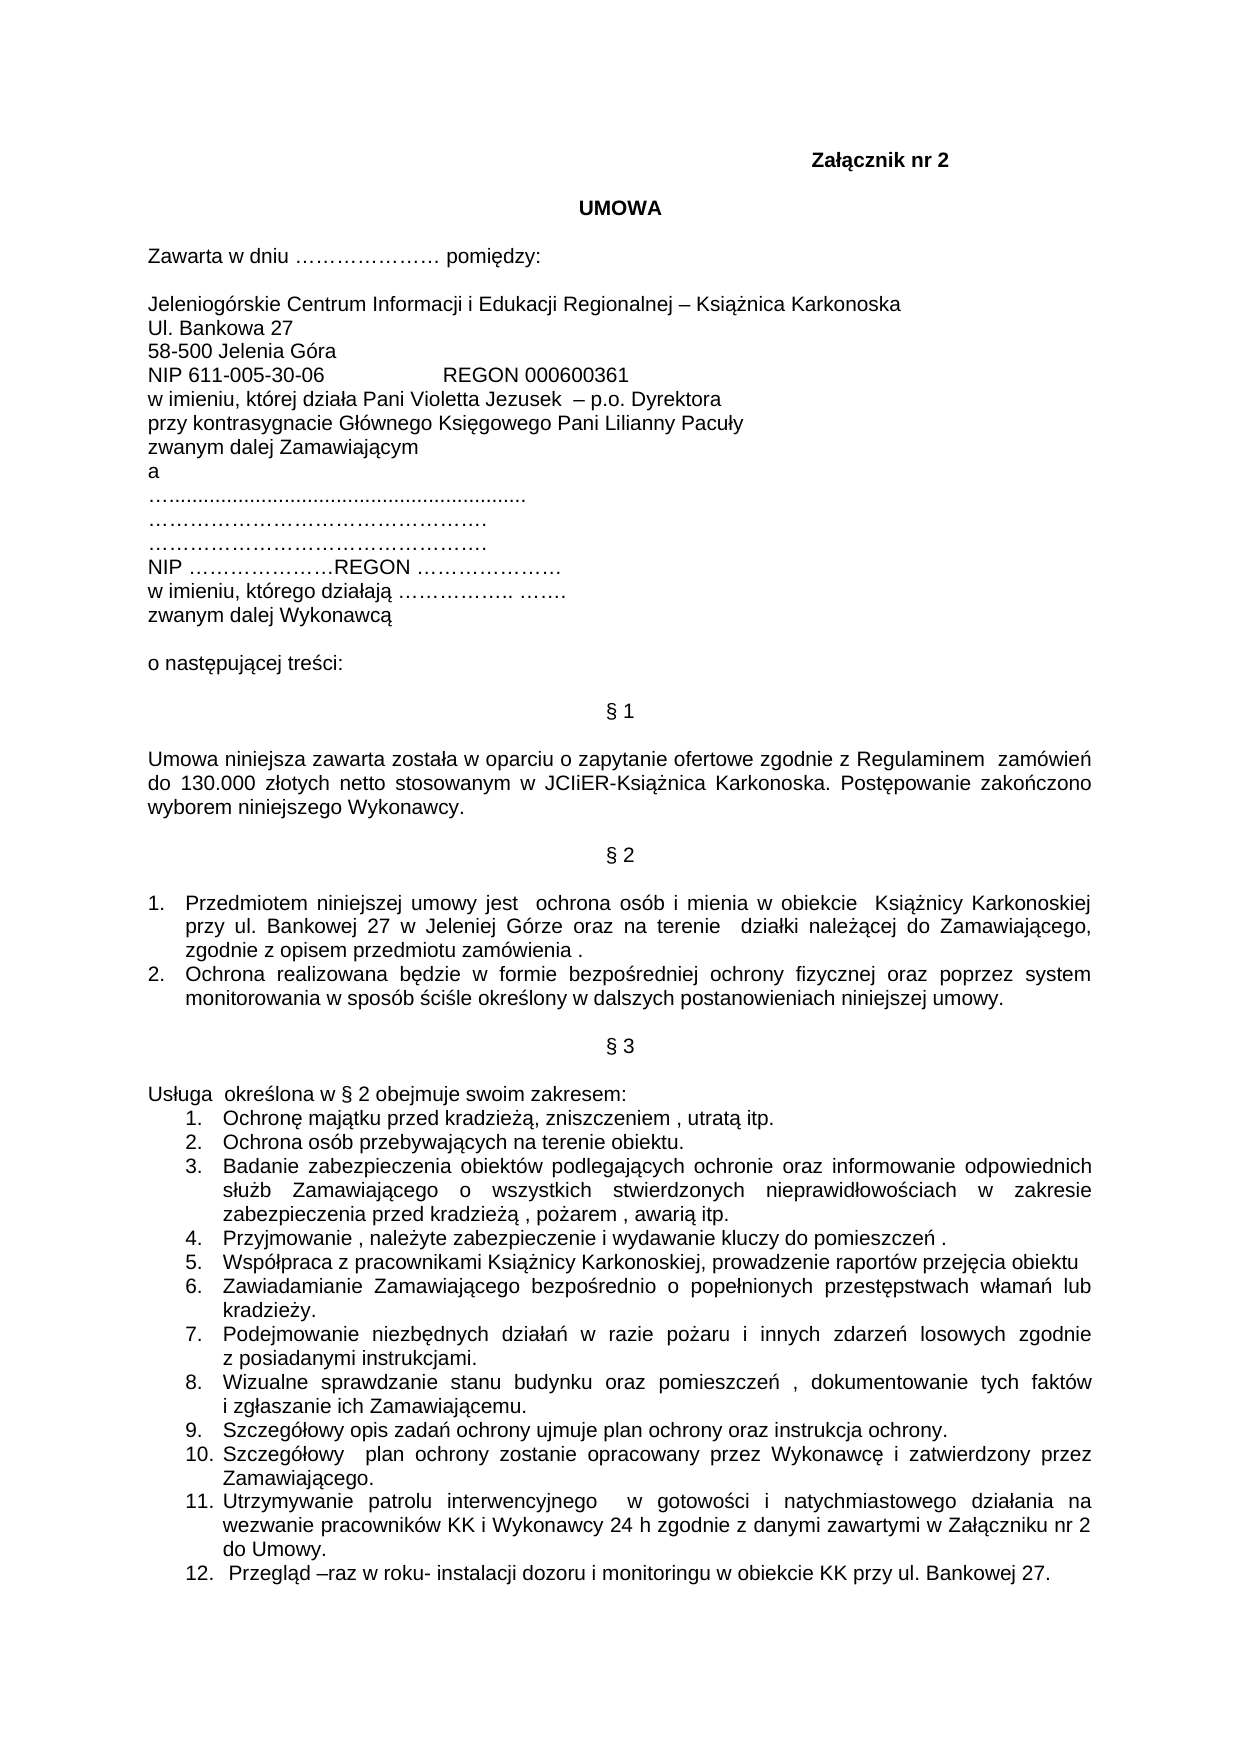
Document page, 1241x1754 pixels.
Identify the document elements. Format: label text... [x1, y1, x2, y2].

text § 1 [148, 699, 1093, 723]
list Współpraca z pracownikami Książnicy Karkonoskiej, prowadzenie raportów przejęcia obiektu [185, 1250, 1093, 1274]
text …………………………………………. [148, 507, 1093, 531]
list Zawiadamianie Zamawiającego bezpośrednio o popełnionych przestępstwach włamań lub kradzieży. [185, 1274, 1093, 1322]
text Jeleniogórskie Centrum Informacji i Edukacji Regionalnej – Książnica Karkonoska [148, 291, 1093, 315]
list Ochrona osób przebywających na terenie obiektu. [185, 1130, 1093, 1154]
text § 3 [148, 1034, 1093, 1058]
list Podejmowanie niezbędnych działań w razie pożaru i innych zdarzeń losowych zgodnie z posiadanymi instrukcjami. [185, 1322, 1093, 1369]
text Umowa niniejsza zawarta została w oparciu o zapytanie ofertowe zgodnie z Regulaminem zamówień do 130.000 złotych netto stosowanym w JCIiER-Książnica Karkonoska. Postępowanie zakończono wyborem niniejszego Wykonawcy. [148, 747, 1093, 818]
text 58-500 Jelenia Góra [148, 339, 1093, 363]
list Wizualne sprawdzanie stanu budynku oraz pomieszczeń , dokumentowanie tych faktów i zgłaszanie ich Zamawiającemu. [185, 1369, 1093, 1417]
list Przyjmowanie , należyte zabezpieczenie i wydawanie kluczy do pomieszczeń . [185, 1226, 1093, 1250]
text w imieniu, której działa Pani Violetta Jezusek – p.o. Dyrektora [148, 387, 1093, 411]
text Usługa określona w § 2 obejmuje swoim zakresem: [148, 1082, 1093, 1106]
text NIP …………………REGON ………………… [148, 555, 1093, 579]
text § 2 [148, 842, 1093, 866]
list Utrzymywanie patrolu interwencyjnego w gotowości i natychmiastowego działania na wezwanie pracowników KK i Wykonawcy 24 h zgodnie z danymi zawartymi w Załączniku nr 2 do Umowy. [185, 1489, 1093, 1561]
list Przedmiotem niniejszej umowy jest ochrona osób i mienia w obiekcie Książnicy Karkonoskiej przy ul. Bankowej 27 w Jeleniej Górze oraz na terenie działki należącej do Zamawiającego, zgodnie z opisem przedmiotu zamówienia . [148, 890, 1093, 962]
text NIP 611-005-30-06 REGON 000600361 [148, 363, 1093, 387]
text a [148, 459, 1093, 483]
text zwanym dalej Wykonawcą [148, 603, 1093, 627]
text przy kontrasygnacie Głównego Księgowego Pani Lilianny Pacuły [148, 411, 1093, 435]
list Badanie zabezpieczenia obiektów podlegających ochronie oraz informowanie odpowiednich służb Zamawiającego o wszystkich stwierdzonych nieprawidłowościach w zakresie zabezpieczenia przed kradzieżą , pożarem , awarią itp. [185, 1154, 1093, 1226]
list Szczegółowy plan ochrony zostanie opracowany przez Wykonawcę i zatwierdzony przez Zamawiającego. [185, 1441, 1093, 1489]
text o następującej treści: [148, 651, 1093, 675]
list Ochronę majątku przed kradzieżą, zniszczeniem , utratą itp. [185, 1106, 1093, 1130]
list Szczegółowy opis zadań ochrony ujmuje plan ochrony oraz instrukcja ochrony. [185, 1417, 1093, 1441]
text Załącznik nr 2 [148, 148, 1093, 172]
text Zawarta w dniu ………………… pomiędzy: [148, 243, 1093, 267]
text w imieniu, którego działają …………….. ……. [148, 579, 1093, 603]
text …………………………………………. [148, 531, 1093, 555]
text UMOWA [148, 196, 1093, 219]
list Ochrona realizowana będzie w formie bezpośredniej ochrony fizycznej oraz poprzez system monitorowania w sposób ściśle określony w dalszych postanowieniach niniejszej umowy. [148, 962, 1093, 1010]
list Przegląd –raz w roku- instalacji dozoru i monitoringu w obiekcie KK przy ul. Bankowej 27. [185, 1561, 1093, 1585]
text zwanym dalej Zamawiającym [148, 435, 1093, 459]
text ….............................................................. [148, 483, 1093, 507]
text Ul. Bankowa 27 [148, 315, 1093, 339]
